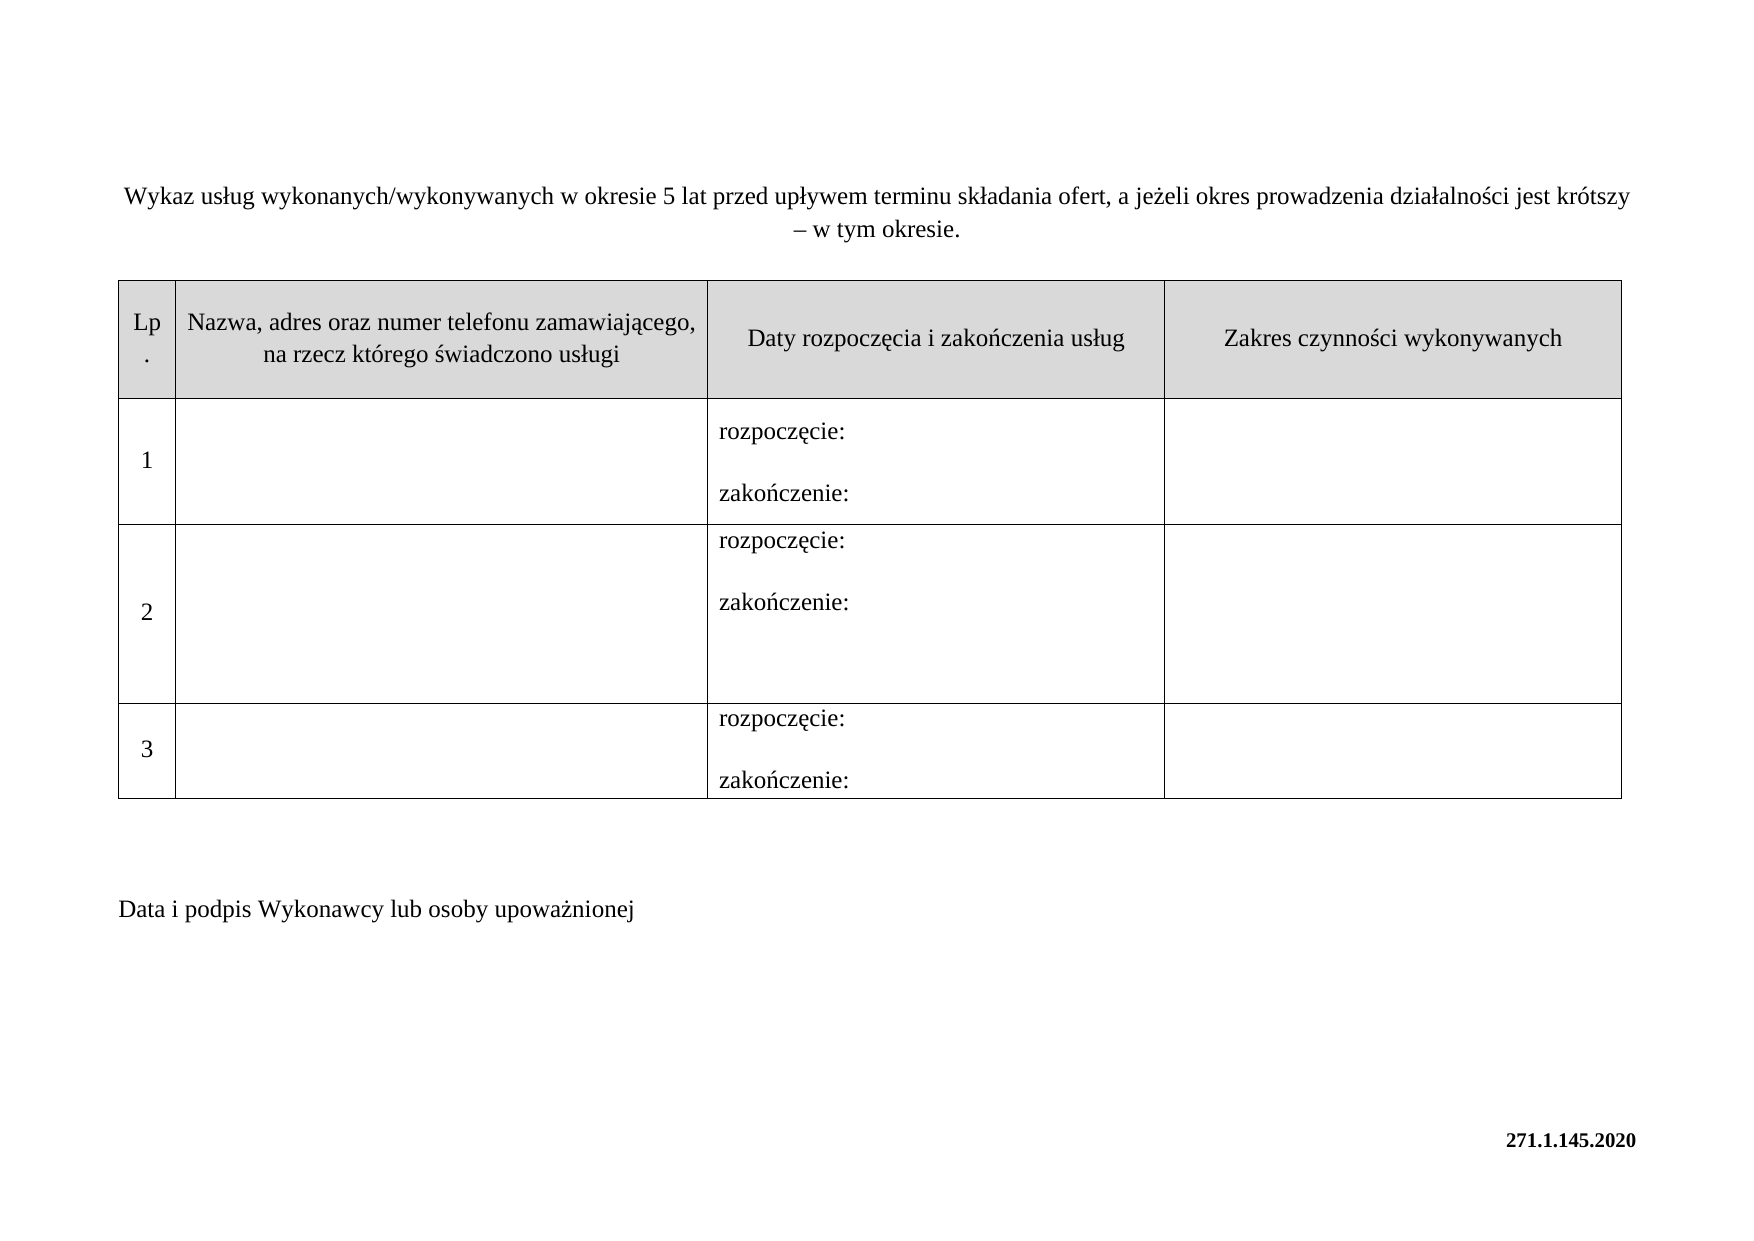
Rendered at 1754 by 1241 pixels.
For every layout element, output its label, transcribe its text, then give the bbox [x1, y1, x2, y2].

table_header Daty rozpoczęcia i zakończenia usług [708, 281, 1164, 398]
table_cell rozpoczęcie: zakończenie: [708, 704, 1164, 798]
table_cell 2 [119, 525, 175, 702]
table_cell [176, 525, 707, 702]
table_cell [1165, 399, 1621, 524]
text Data i podpis Wykonawcy lub osoby upoważnionej [118, 894, 1636, 923]
text Wykaz usług wykonanych/wykonywanych w okresie 5 lat przed upływem terminu składania ofert, a jeżeli okres prowadzenia działalności jest krótszy – w tym okresie. [118, 181, 1636, 242]
table_cell 3 [119, 704, 175, 798]
table_header Nazwa, adres oraz numer telefonu zamawiającego, na rzecz którego świadczono usługi [176, 281, 707, 398]
table_cell 1 [119, 399, 175, 524]
table_header Lp. [119, 281, 175, 398]
table_cell [176, 399, 707, 524]
table_cell [176, 704, 707, 798]
table_cell rozpoczęcie: zakończenie: [708, 525, 1164, 702]
table_cell [1165, 525, 1621, 702]
table_cell [1165, 704, 1621, 798]
table_header Zakres czynności wykonywanych [1165, 281, 1621, 398]
table_cell rozpoczęcie: zakończenie: [708, 399, 1164, 524]
